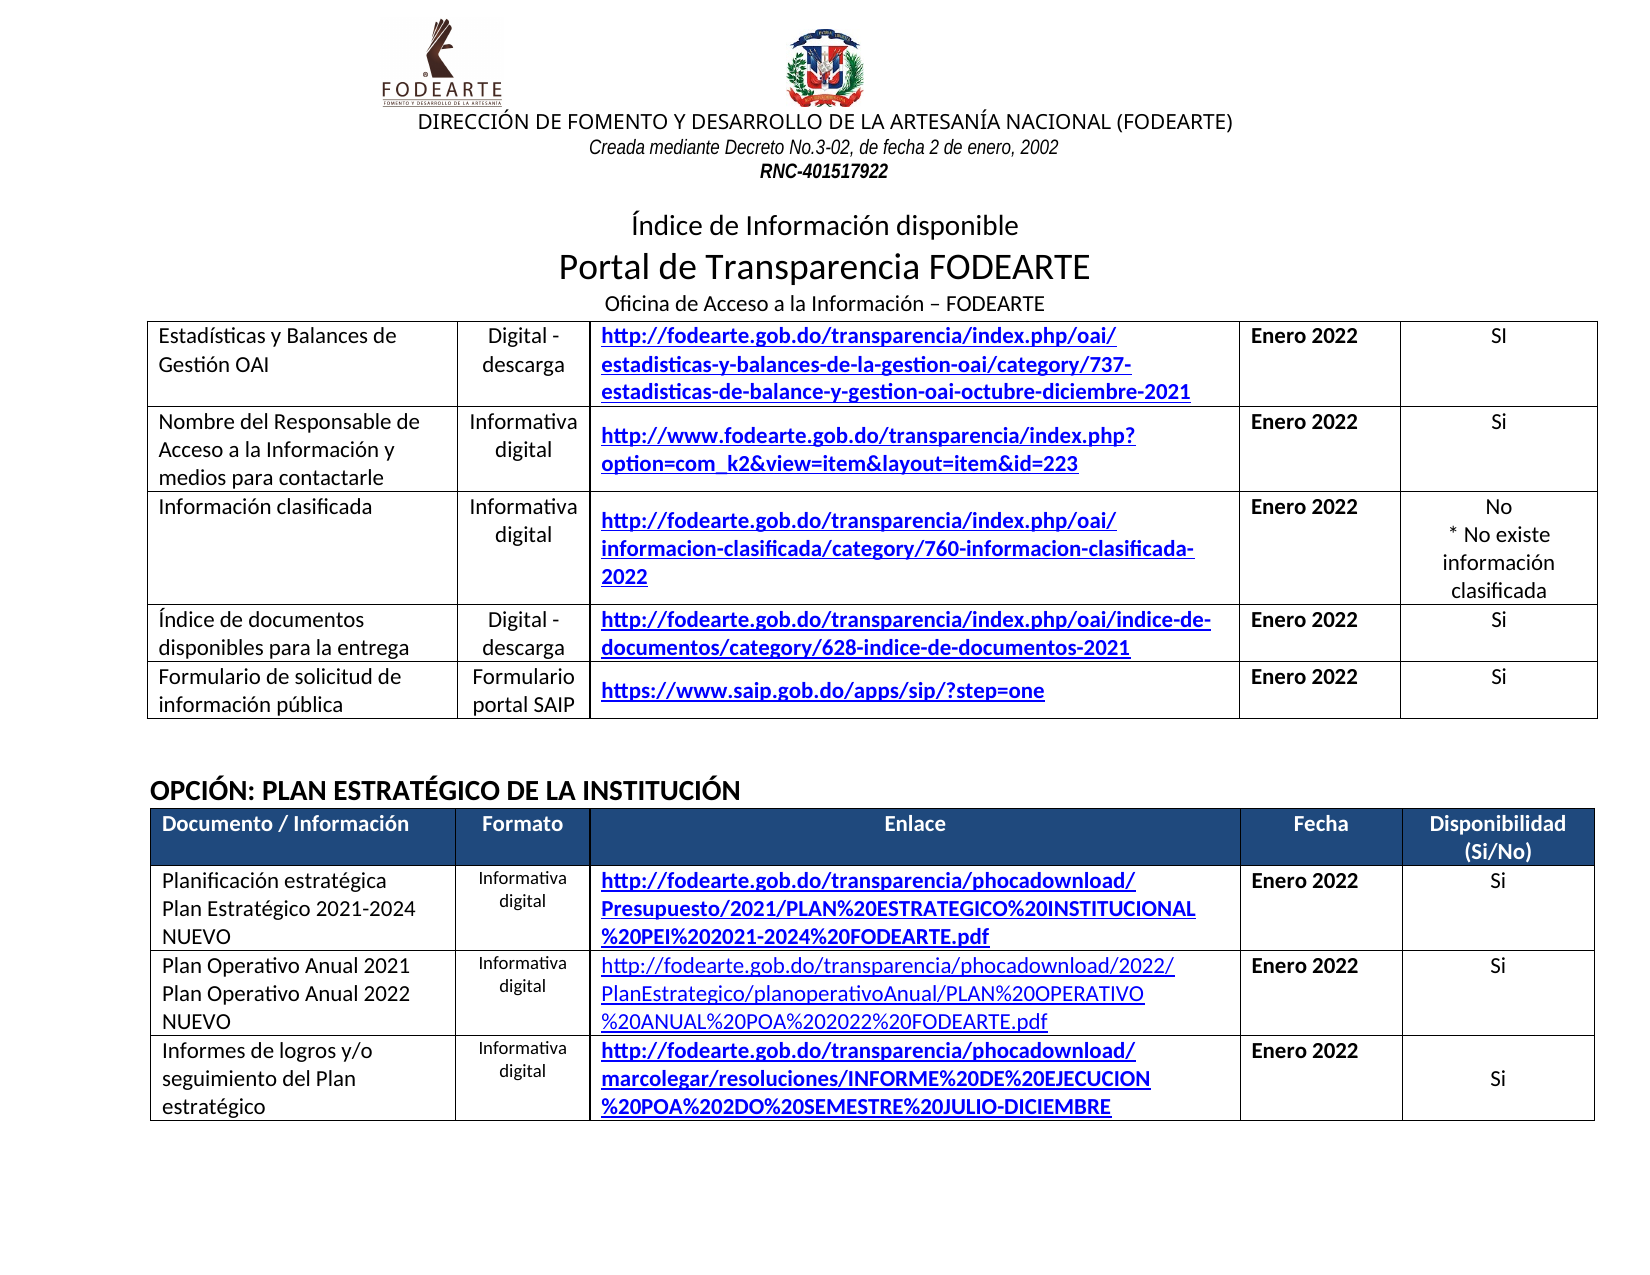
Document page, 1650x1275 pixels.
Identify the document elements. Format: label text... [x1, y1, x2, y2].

table_cell Índice de documentos disponibles para la entrega [148, 605, 457, 661]
picture [786, 29, 864, 107]
table_cell http://fodearte.gob.do/transparencia/phocadownload/2022/PlanEstrategico/planoperativoAnual/PLAN%20OPERATIVO%20ANUAL%20POA%202022%20FODEARTE.pdf [591, 951, 1240, 1035]
table_header Documento / Información [151, 809, 455, 865]
table_cell Enero 2022 [1241, 951, 1402, 1035]
table_cell Si [1401, 605, 1597, 661]
table_cell Nombre del Responsable de Acceso a la Información y medios para contactarle [384, 407, 457, 491]
table_cell Informativa digital [456, 951, 589, 1035]
table_cell Plan Operativo Anual 2021 Plan Operativo Anual 2022 NUEVO [151, 951, 455, 1035]
table_cell Información clasificada [148, 492, 457, 604]
table_cell Planificación estratégica Plan Estratégico 2021-2024 NUEVO [231, 866, 455, 950]
text OPCIÓN: PLAN ESTRATÉGICO DE LA INSTITUCIÓN [150, 772, 1500, 808]
table_cell Informes de logros y/o seguimiento del Plan estratégico [266, 1036, 455, 1120]
table_cell https://www.saip.gob.do/apps/sip/?step=one [591, 662, 1239, 718]
table_cell Si [1403, 1036, 1594, 1120]
table_cell Informativa digital [458, 407, 589, 491]
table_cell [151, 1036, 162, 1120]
picture [380, 17, 504, 108]
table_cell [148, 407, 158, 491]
table_header Disponibilidad (Si/No) [1403, 809, 1594, 865]
table_cell Si [1401, 407, 1597, 491]
table_cell Enero 2022 [1241, 1036, 1402, 1120]
table_cell Digital -descarga [458, 605, 589, 661]
table_header Formato [456, 809, 589, 865]
table_cell Enero 2022 [1241, 866, 1402, 950]
table_cell Si [1403, 866, 1594, 950]
table_cell Formulario de solicitud de información pública [148, 662, 457, 718]
table_cell SI [1401, 322, 1597, 406]
table_cell Digital -descarga [458, 322, 589, 406]
table_cell Enero 2022 [1240, 322, 1400, 406]
table_cell http://fodearte.gob.do/transparencia/phocadownload/Presupuesto/2021/PLAN%20ESTRATEGICO%20INSTITUCIONAL%20PEI%202021-2024%20FODEARTE.pdf [591, 866, 1240, 950]
table_cell Informativa digital [458, 492, 589, 604]
table_cell Enero 2022 [1240, 605, 1400, 661]
table_cell Si [1403, 951, 1594, 1035]
table_cell Informativa digital [456, 1036, 589, 1120]
table_cell http://fodearte.gob.do/transparencia/index.php/oai/informacion-clasificada/category/760-informacion-clasificada-2022 [591, 492, 1239, 604]
table_cell Enero 2022 [1240, 662, 1400, 718]
table_cell http://fodearte.gob.do/transparencia/index.php/oai/indice-de-documentos/category/628-indice-de-documentos-2021 [591, 605, 1239, 661]
table_cell No * No existe información clasificada [1401, 492, 1597, 604]
table_cell Informativa digital [456, 866, 589, 950]
table_cell Enero 2022 [1240, 407, 1400, 491]
table_cell http://fodearte.gob.do/transparencia/index.php/oai/estadisticas-y-balances-de-la-gestion-oai/category/737-estadisticas-de-balance-y-gestion-oai-octubre-diciembre-2021 [591, 322, 1239, 406]
table_cell Si [1401, 662, 1597, 718]
table_cell http://www.fodearte.gob.do/transparencia/index.php?option=com_k2&view=item&layout=item&id=223 [591, 407, 1239, 491]
table_cell Formulario portal SAIP [458, 662, 589, 718]
table_cell Enero 2022 [1240, 492, 1400, 604]
table_cell Estadísticas y Balances de Gestión OAI [148, 322, 457, 406]
table_header Fecha [1241, 809, 1402, 865]
table_header Enlace [591, 809, 1240, 865]
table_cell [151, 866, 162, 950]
